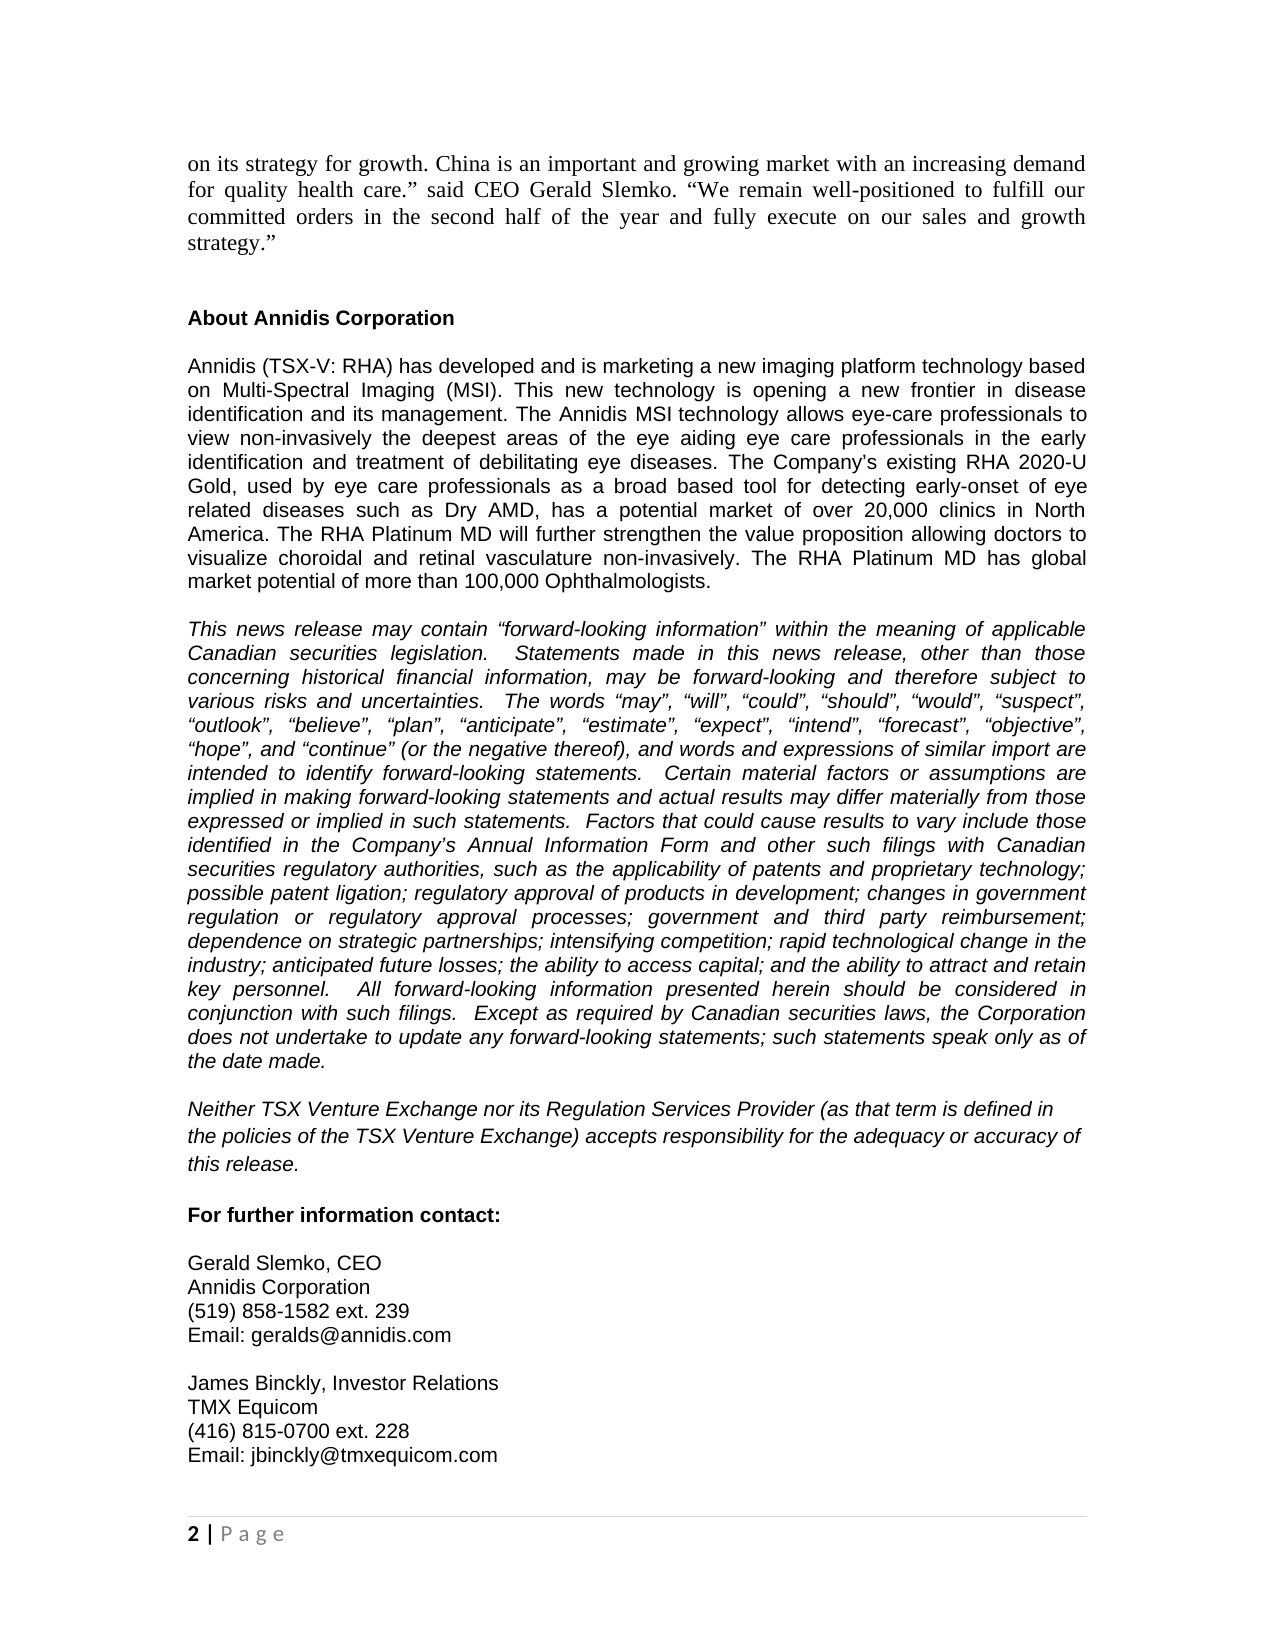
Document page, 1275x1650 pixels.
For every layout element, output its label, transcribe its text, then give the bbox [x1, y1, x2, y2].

text Neither TSX Venture Exchange nor its Regulation Services Provider (as that term is defined in the policies of the TSX Venture Exchange) accepts responsibility for the adequacy or accuracy of this release. [187, 1096, 1087, 1175]
text For further information contact: [187, 1203, 1087, 1227]
text Email: geralds@annidis.com [187, 1323, 1087, 1347]
text This news release may contain “forward-looking information” within the meaning of applicable Canadian securities legislation. Statements made in this news release, other than those concerning historical financial information, may be forward-looking and therefore subject to various risks and uncertainties. The words “may”, “will”, “could”, “should”, “would”, “suspect”, “outlook”, “believe”, “plan”, “anticipate”, “estimate”, “expect”, “intend”, “forecast”, “objective”, “hope”, and “continue” (or the negative thereof), and words and expressions of similar import are intended to identify forward-looking statements. Certain material factors or assumptions are implied in making forward-looking statements and actual results may differ materially from those expressed or implied in such statements. Factors that could cause results to vary include those identified in the Company’s Annual Information Form and other such filings with Canadian securities regulatory authorities, such as the applicability of patents and proprietary technology; possible patent ligation; regulatory approval of products in development; changes in government regulation or regulatory approval processes; government and third party reimbursement; dependence on strategic partnerships; intensifying competition; rapid technological change in the industry; anticipated future losses; the ability to access capital; and the ability to attract and retain key personnel. All forward-looking information presented herein should be considered in conjunction with such filings. Except as required by Canadian securities laws, the Corporation does not undertake to update any forward-looking statements; such statements speak only as of the date made. [187, 617, 1087, 1072]
text About Annidis Corporation [187, 306, 1087, 330]
text Email: jbinckly@tmxequicom.com [187, 1442, 1087, 1466]
text Annidis Corporation [187, 1275, 1087, 1299]
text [187, 150, 1087, 255]
text Annidis (TSX-V: RHA) has developed and is marketing a new imaging platform technology based on Multi-Spectral Imaging (MSI). This new technology is opening a new frontier in disease identification and its management. The Annidis MSI technology allows eye-care professionals to view non-invasively the deepest areas of the eye aiding eye care professionals in the early identification and treatment of debilitating eye diseases. The Company’s existing RHA 2020-U Gold, used by eye care professionals as a broad based tool for detecting early-onset of eye related diseases such as Dry AMD, has a potential market of over 20,000 clinics in North America. The RHA Platinum MD will further strengthen the value proposition allowing doctors to visualize choroidal and retinal vasculature non-invasively. The RHA Platinum MD has global market potential of more than 100,000 Ophthalmologists. [187, 354, 1087, 593]
text TMX Equicom [187, 1394, 1087, 1418]
text (519) 858-1582 ext. 239 [187, 1299, 1087, 1323]
text (416) 815-0700 ext. 228 [187, 1418, 1087, 1442]
text Gerald Slemko, CEO [187, 1251, 1087, 1275]
text James Binckly, Investor Relations [187, 1371, 1087, 1394]
